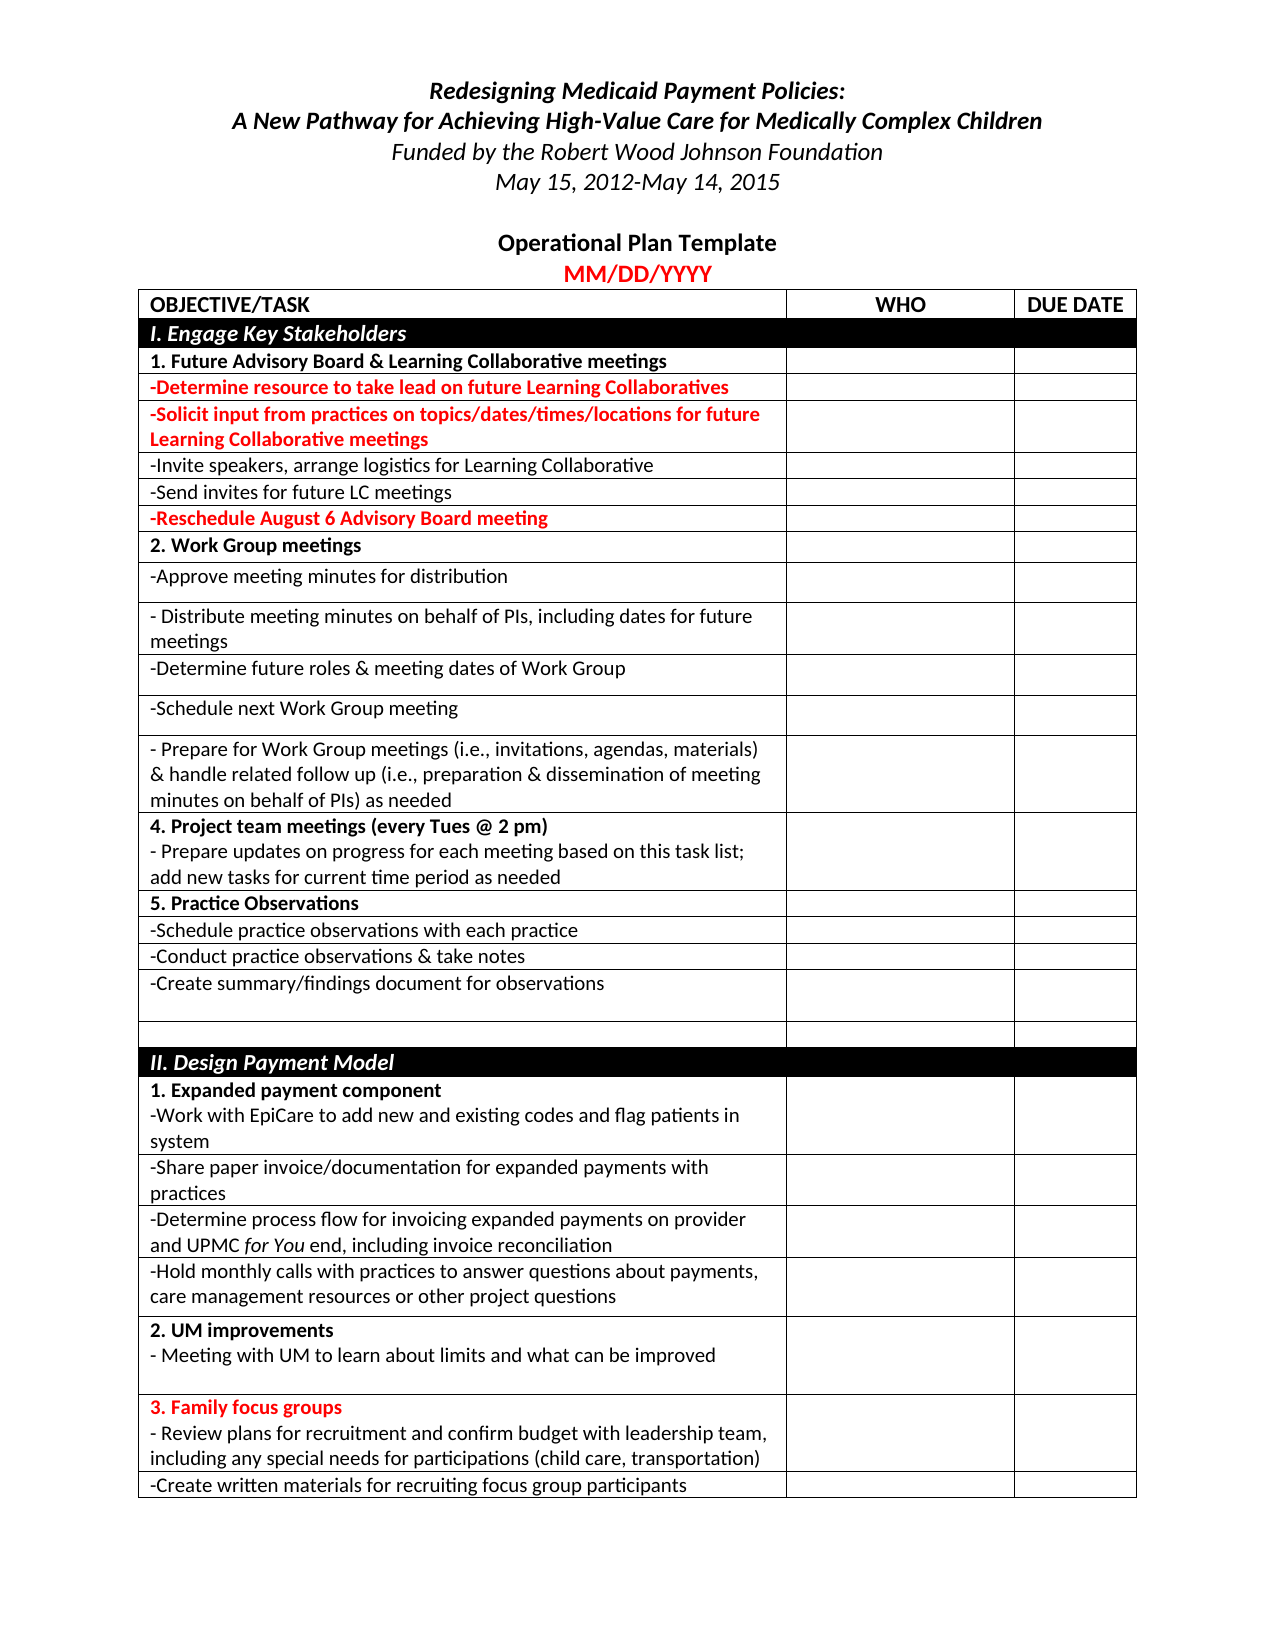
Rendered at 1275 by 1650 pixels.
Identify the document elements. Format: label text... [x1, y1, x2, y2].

table_cell [1015, 348, 1136, 373]
text May 15, 2012-May 14, 2015 [150, 167, 1125, 197]
table_cell 1. Expanded payment component -Work with EpiCare to add new and existing codes and flag patients in system [139, 1077, 786, 1153]
table_cell [787, 563, 1014, 602]
table_cell [1015, 1077, 1136, 1153]
table_cell -Share paper invoice/documentation for expanded payments with practices [139, 1155, 786, 1205]
table_cell [1015, 319, 1136, 347]
table_cell [787, 1395, 1014, 1471]
table_cell -Solicit input from practices on topics/dates/times/locations for future Learning Collaborative meetings [139, 401, 786, 452]
table_cell [1015, 479, 1136, 504]
table_cell [787, 506, 1014, 531]
table_cell [787, 374, 1014, 400]
table_cell [787, 1048, 1014, 1076]
table_cell -Conduct practice observations & take notes [139, 944, 786, 969]
text Operational Plan Template [150, 228, 1125, 258]
table_cell [1015, 1155, 1136, 1205]
table_cell -Hold monthly calls with practices to answer questions about payments, care management resources or other project questions [139, 1258, 786, 1316]
table_cell [1015, 696, 1136, 735]
table_cell -Invite speakers, arrange logistics for Learning Collaborative [139, 453, 786, 478]
table_cell [787, 453, 1014, 478]
table_cell 2. UM improvements - Meeting with UM to learn about limits and what can be improved [139, 1317, 786, 1393]
table_header WHO [787, 290, 1014, 318]
table_cell [787, 917, 1014, 942]
table_cell [787, 696, 1014, 735]
table_cell -Determine future roles & meeting dates of Work Group [139, 655, 786, 694]
table_cell -Determine resource to take lead on future Learning Collaboratives [139, 374, 786, 400]
table_cell [1015, 603, 1136, 654]
table_cell I. Engage Key Stakeholders [139, 319, 786, 347]
table_cell -Reschedule August 6 Advisory Board meeting [139, 506, 786, 531]
table_cell [787, 944, 1014, 969]
table_cell [1015, 1048, 1136, 1076]
table_cell -Create written materials for recruiting focus group participants [139, 1472, 786, 1497]
table_cell [787, 319, 1014, 347]
table_cell [787, 1022, 1014, 1047]
table_cell - Prepare for Work Group meetings (i.e., invitations, agendas, materials) & handle related follow up (i.e., preparation & dissemination of meeting minutes on behalf of PIs) as needed [139, 736, 786, 812]
table_cell -Schedule next Work Group meeting [139, 696, 786, 735]
table_cell [1015, 563, 1136, 602]
table_cell [1015, 736, 1136, 812]
table_cell [787, 1077, 1014, 1153]
text MM/DD/YYYY [150, 258, 1125, 289]
table_cell II. Design Payment Model [139, 1048, 786, 1076]
table_cell [1015, 1395, 1136, 1471]
table_cell [787, 1472, 1014, 1497]
table_cell [139, 1022, 786, 1047]
table_cell [787, 970, 1014, 1021]
table_cell [1015, 532, 1136, 562]
table_cell [1015, 891, 1136, 916]
table_cell [787, 1258, 1014, 1316]
table_cell [787, 1206, 1014, 1257]
table_cell [1015, 453, 1136, 478]
table_cell [787, 401, 1014, 452]
table_cell [1015, 655, 1136, 694]
table_cell 3. Family focus groups - Review plans for recruitment and confirm budget with leadership team, including any special needs for participations (child care, transportation) [139, 1395, 786, 1471]
text Funded by the Robert Wood Johnson Foundation [150, 136, 1125, 167]
table_cell [787, 532, 1014, 562]
table_cell [787, 891, 1014, 916]
table_cell -Determine process flow for invoicing expanded payments on provider and UPMC for You end, including invoice reconciliation [139, 1206, 786, 1257]
table_header DUE DATE [1015, 290, 1136, 318]
table_cell [1015, 970, 1136, 1021]
table_cell [1015, 1258, 1136, 1316]
table_cell [1015, 506, 1136, 531]
table_cell 4. Project team meetings (every Tues @ 2 pm) - Prepare updates on progress for each meeting based on this task list; add new tasks for current time period as needed [139, 813, 786, 889]
table_cell [787, 655, 1014, 694]
table_cell -Schedule practice observations with each practice [139, 917, 786, 942]
table_cell [1015, 813, 1136, 889]
table_cell 5. Practice Observations [139, 891, 786, 916]
table_header OBJECTIVE/TASK [139, 290, 786, 318]
table_cell [787, 736, 1014, 812]
table_cell [1015, 917, 1136, 942]
table_cell 2. Work Group meetings [139, 532, 786, 562]
table_cell [1015, 1022, 1136, 1047]
table_cell [1015, 401, 1136, 452]
table_cell [1015, 1472, 1136, 1497]
table_cell - Distribute meeting minutes on behalf of PIs, including dates for future meetings [139, 603, 786, 654]
table_cell 1. Future Advisory Board & Learning Collaborative meetings [139, 348, 786, 373]
table_cell [787, 1155, 1014, 1205]
table_cell [787, 813, 1014, 889]
table_cell [1015, 374, 1136, 400]
table_cell -Approve meeting minutes for distribution [139, 563, 786, 602]
text A New Pathway for Achieving High-Value Care for Medically Complex Children [150, 106, 1125, 136]
table_cell [787, 479, 1014, 504]
table_cell [1015, 944, 1136, 969]
text Redesigning Medicaid Payment Policies: [150, 75, 1125, 106]
table_cell -Create summary/findings document for observations [139, 970, 786, 1021]
table_cell [787, 1317, 1014, 1393]
table_cell [787, 603, 1014, 654]
table_cell [1015, 1206, 1136, 1257]
table_cell [1015, 1317, 1136, 1393]
table_cell -Send invites for future LC meetings [139, 479, 786, 504]
table_cell [787, 348, 1014, 373]
